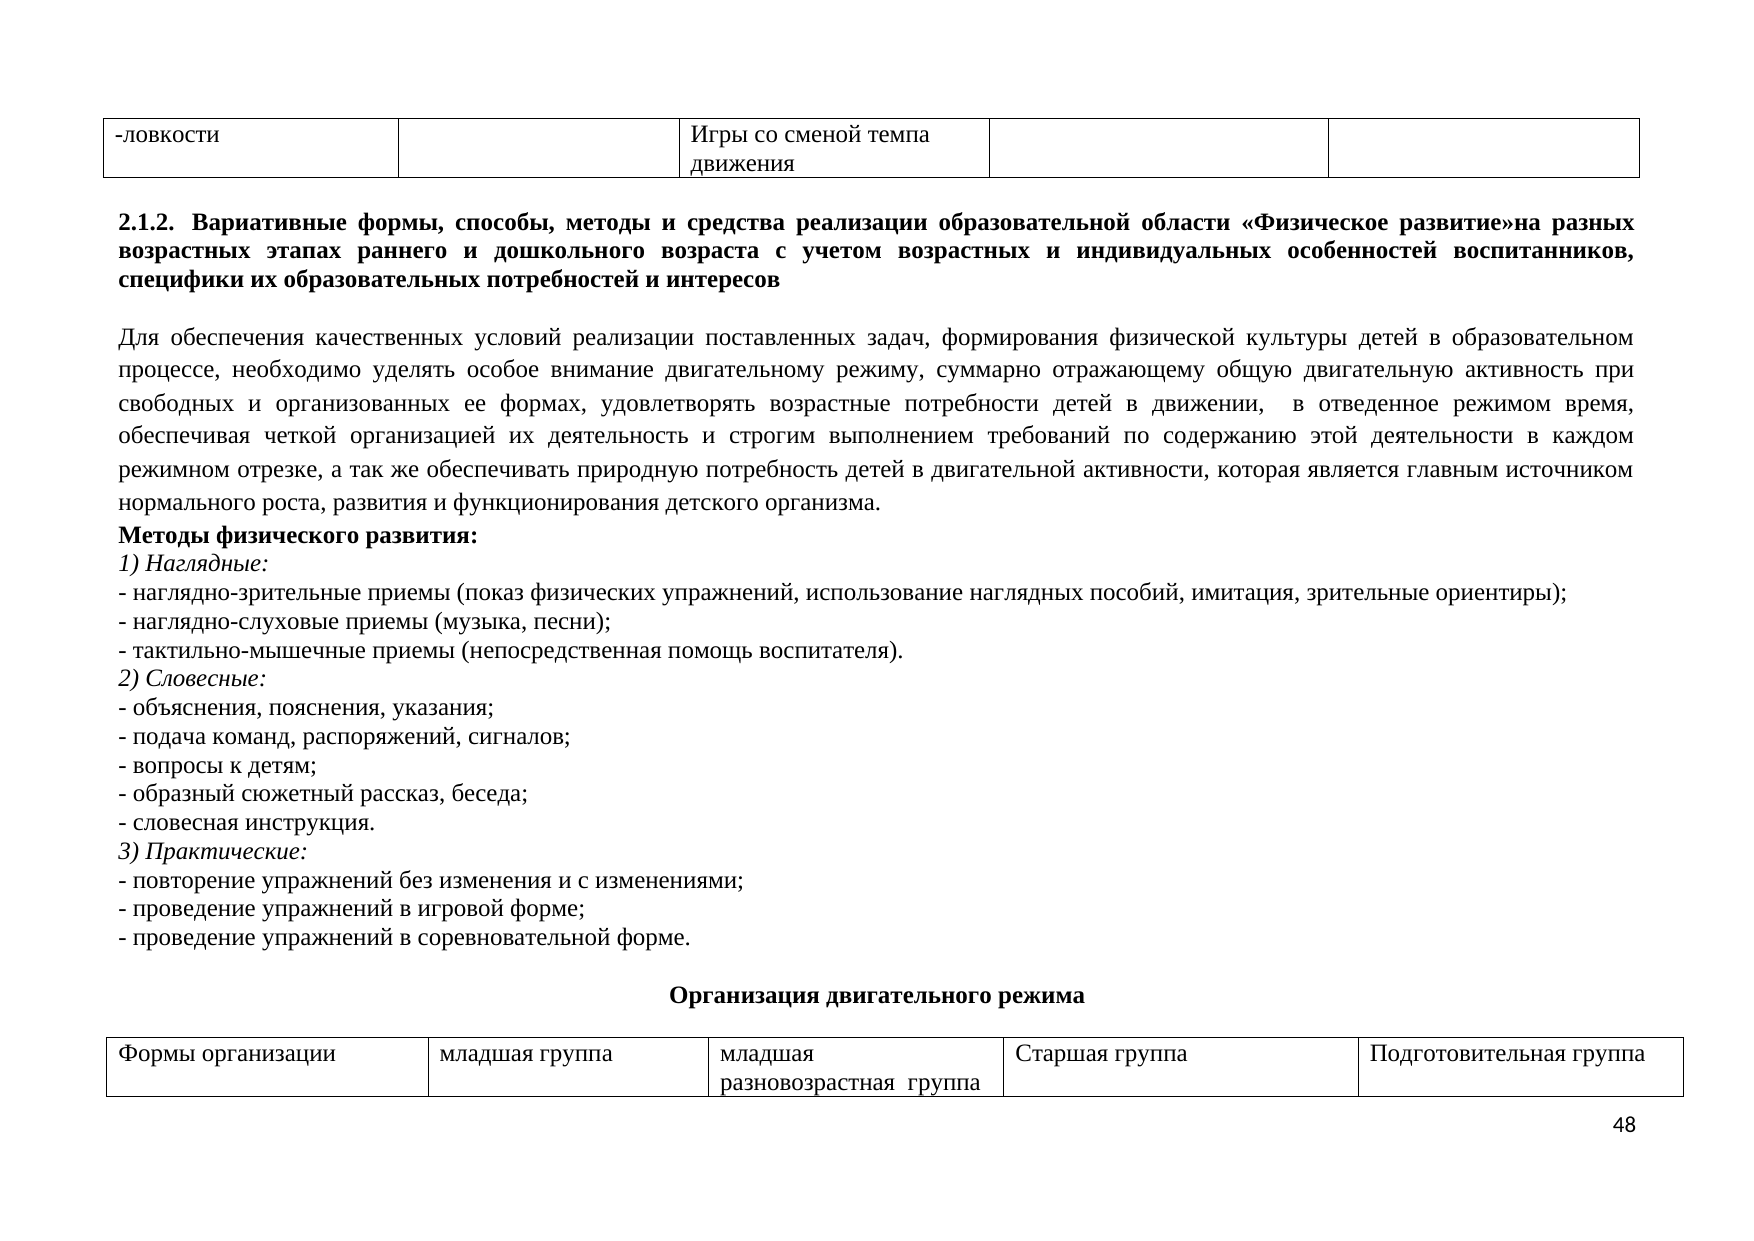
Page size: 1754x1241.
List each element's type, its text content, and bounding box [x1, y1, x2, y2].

text - наглядно-слуховые приемы (музыка, песни); [118, 606, 1636, 635]
table_header Подготовительная группа [1359, 1038, 1683, 1096]
text 2.1.2. Вариативные формы, способы, методы и средства реализации образовательной области «Физическое развитие»на разных возрастных этапах раннего и дошкольного возраста с учетом возрастных и индивидуальных особенностей воспитанников, специфики их образовательных потребностей и интересов [118, 207, 1636, 293]
text Для обеспечения качественных условий реализации поставленных задач, формирования физической культуры детей в образовательном процессе, необходимо уделять особое внимание двигательному режиму, суммарно отражающему общую двигательную активность при свободных и организованных ее формах, удовлетворять возрастные потребности детей в движении, в отведенное режимом время, обеспечивая четкой организацией их деятельность и строгим выполнением требований по содержанию этой деятельности в каждом режимном отрезке, а так же обеспечивать природную потребность детей в двигательной активности, которая является главным источником нормального роста, развития и функционирования детского организма. [118, 322, 1636, 515]
text 2) Словесные: [118, 663, 1636, 692]
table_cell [1329, 119, 1639, 177]
text - повторение упражнений без изменения и с изменениями; [118, 865, 1636, 893]
text 3) Практические: [118, 836, 1636, 865]
text Методы физического развития: [118, 520, 1636, 548]
text - вопросы к детям; [118, 750, 1636, 778]
text - словесная инструкция. [118, 807, 1636, 836]
text - проведение упражнений в соревновательной форме. [118, 922, 1636, 951]
table_header младшая группа [429, 1038, 708, 1096]
text - образный сюжетный рассказ, беседа; [118, 778, 1636, 807]
table_header Старшая группа [1004, 1038, 1358, 1096]
text - тактильно-мышечные приемы (непосредственная помощь воспитателя). [118, 635, 1636, 663]
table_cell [680, 119, 989, 177]
text - проведение упражнений в игровой форме; [118, 893, 1636, 922]
text - подача команд, распоряжений, сигналов; [118, 721, 1636, 750]
text 1) Наглядные: [118, 548, 1636, 577]
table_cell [990, 119, 1328, 177]
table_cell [399, 119, 679, 177]
text - наглядно-зрительные приемы (показ физических упражнений, использование наглядных пособий, имитация, зрительные ориентиры); [118, 577, 1636, 606]
table_header младшая разновозрастная группа [709, 1038, 1003, 1096]
text - объяснения, пояснения, указания; [118, 692, 1636, 721]
text Организация двигательного режима [118, 980, 1636, 1008]
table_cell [104, 119, 398, 177]
table_header Формы организации [107, 1038, 428, 1096]
